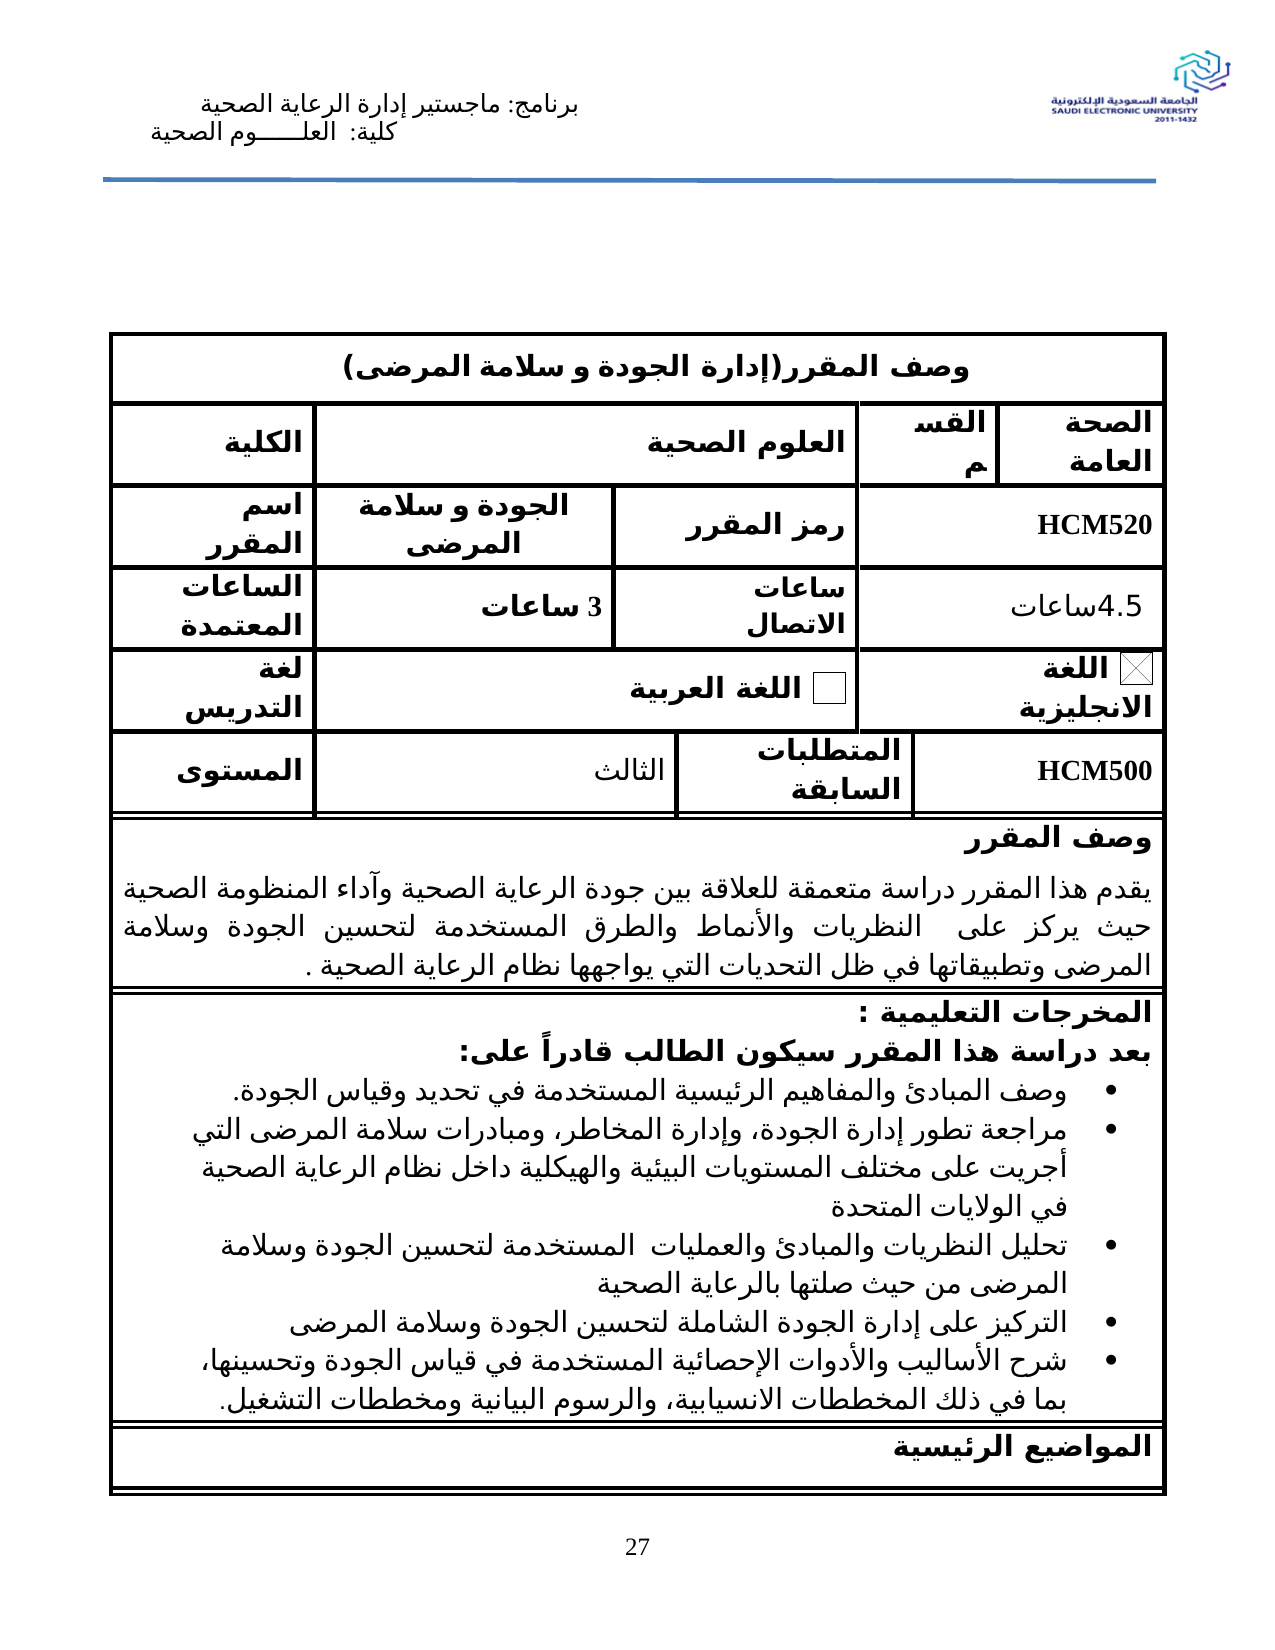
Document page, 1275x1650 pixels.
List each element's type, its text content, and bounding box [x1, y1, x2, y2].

table_cell HCM520 [859, 484, 1162, 565]
table_cell الساعات المعتمدة [113, 570, 312, 647]
table_cell الكلية [113, 406, 312, 483]
table_cell العلوم الصحية [317, 406, 855, 483]
table_cell المستوى [113, 734, 312, 811]
table_cell الثالث [317, 734, 674, 811]
table_cell المتطلبات السابقة [679, 730, 911, 811]
table_header وصف المقرر(إدارة الجودة و سلامة المرضى) [113, 336, 1162, 401]
table_cell 3 ساعات [317, 570, 611, 647]
picture [1040, 43, 1238, 133]
table_cell ساعات الاتصال [616, 570, 855, 647]
table_cell الصحة العامة [1000, 406, 1162, 483]
table_cell المواضيع الرئيسية [113, 1429, 1162, 1486]
table_cell القسم [859, 402, 995, 483]
table_cell اللغة الانجليزية [859, 648, 1162, 729]
table_cell لغة التدريس [113, 652, 312, 729]
table_cell اللغة العربية [317, 652, 855, 729]
table_cell 4.5ساعات [859, 566, 1162, 647]
table_cell وصف المقرر يقدم هذا المقرر دراسة متعمقة للعلاقة بين جودة الرعاية الصحية وآداء المنظومة الصحية حيث يركز على النظريات والأنماط والطرق المستخدمة لتحسين الجودة وسلامة المرضى وتطبيقاتها في ظل التحديات التي يواجهها نظام الرعاية الصحية . [113, 820, 1162, 986]
table_cell المخرجات التعليمية : بعد دراسة هذا المقرر سيكون الطالب قادراً على: وصف المبادئ والمفاهيم الرئيسية المستخدمة في تحديد وقياس الجودة. مراجعة تطور إدارة الجودة، وإدارة المخاطر، ومبادرات سلامة المرضى التي أجريت على مختلف المستويات البيئية والهيكلية داخل نظام الرعاية الصحية في الولايات المتحدة تحليل النظريات والمبادئ والعمليات المستخدمة لتحسين الجودة وسلامة المرضى من حيث صلتها بالرعاية الصحية التركيز على إدارة الجودة الشاملة لتحسين الجودة وسلامة المرضى شرح الأسالیب والأدوات الإحصائیة المستخدمة في قیاس الجودة وتحسینھا، بما في ذلك المخططات الانسيابیة، والرسوم البیانیة ومخططات التشغیل. [113, 995, 1162, 1420]
table_cell HCM500 [915, 734, 1162, 811]
table_cell الجودة و سلامة المرضى [317, 488, 611, 565]
table_cell رمز المقرر [616, 488, 855, 565]
table_cell اسم المقرر [113, 488, 312, 565]
